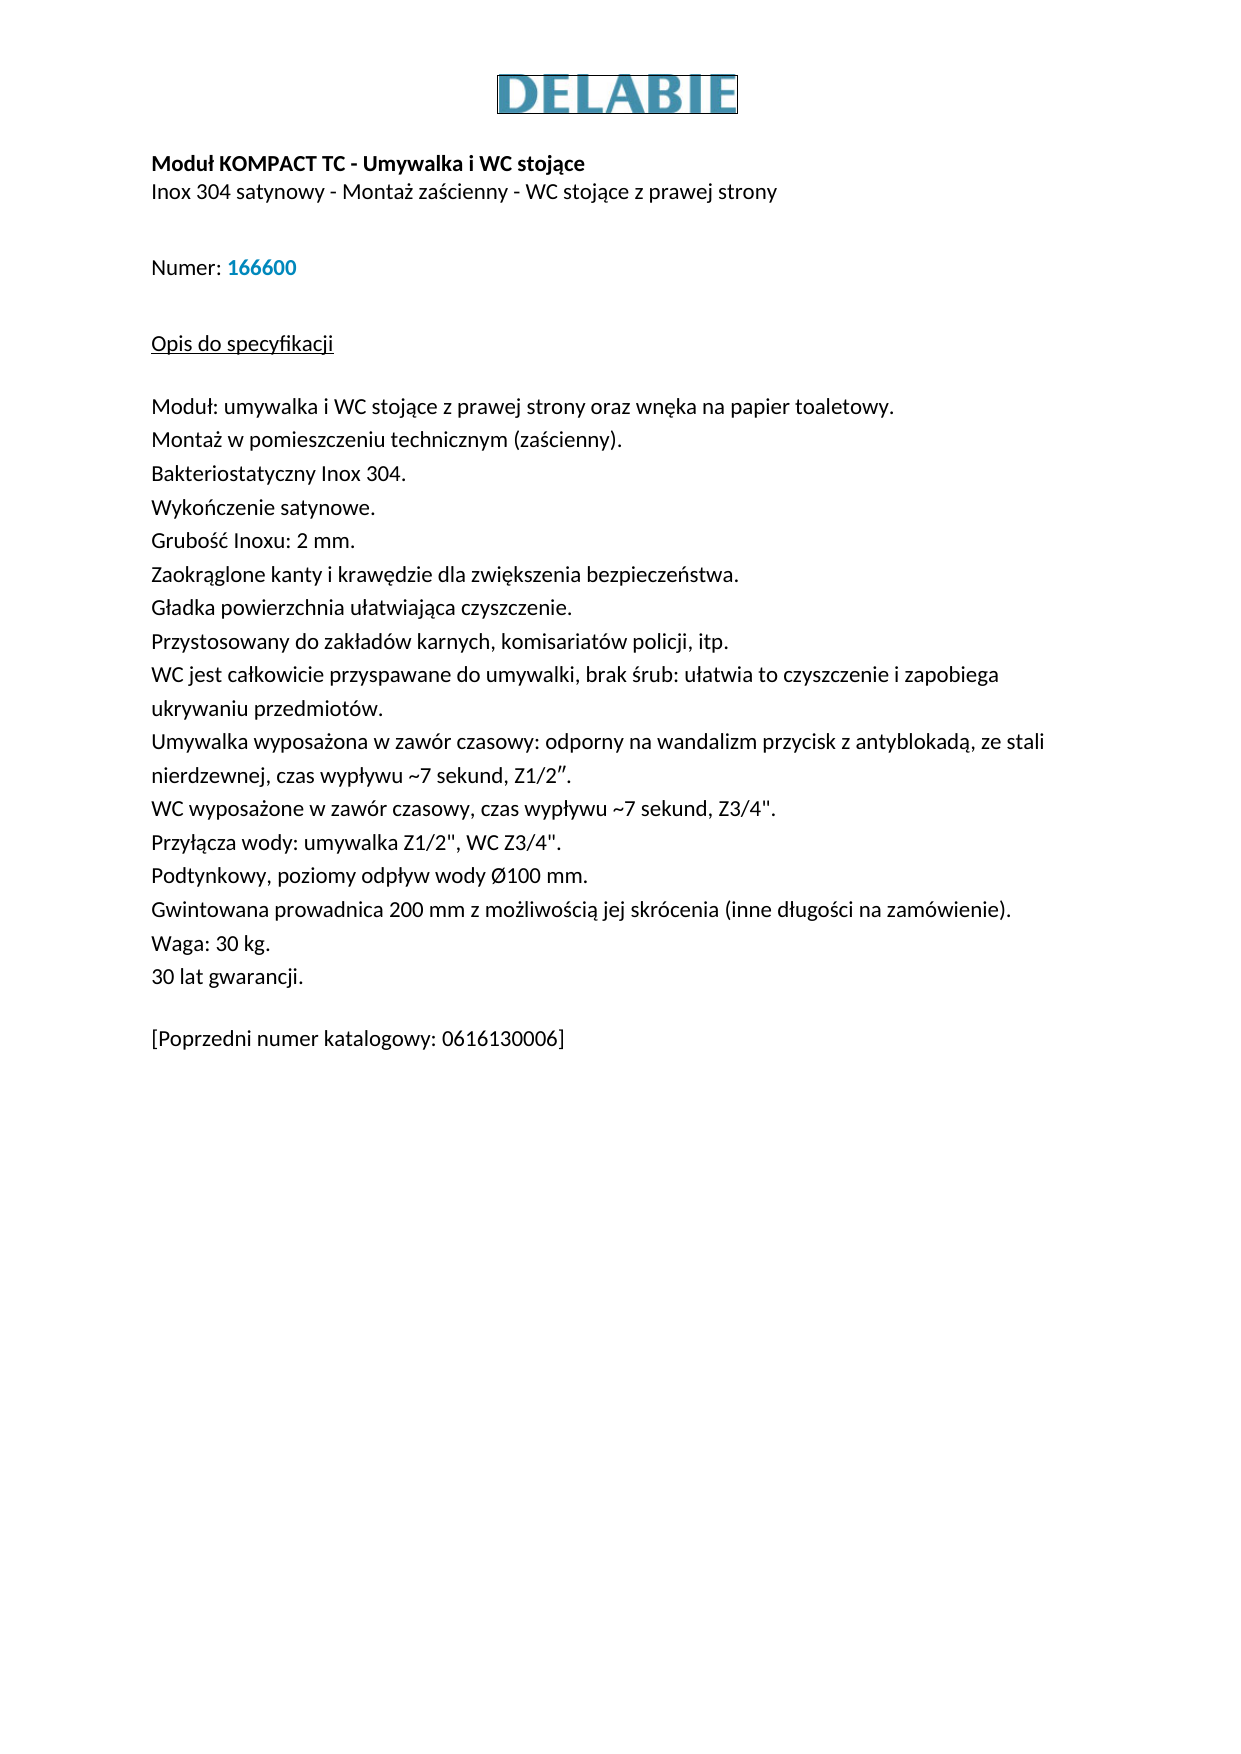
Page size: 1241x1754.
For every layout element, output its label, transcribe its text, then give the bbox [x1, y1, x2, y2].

text WC wyposażone w zawór czasowy, czas wypływu ~7 sekund, Z3/4". [151, 794, 1084, 822]
text [Poprzedni numer katalogowy: 0616130006] [151, 1024, 1084, 1052]
text Przyłącza wody: umywalka Z1/2", WC Z3/4". [151, 828, 1084, 856]
text WC jest całkowicie przyspawane do umywalki, brak śrub: ułatwia to czyszczenie i zapobiega ukrywaniu przedmiotów. [151, 660, 1084, 722]
text Moduł KOMPACT TC - Umywalka i WC stojące [151, 149, 1084, 177]
text 30 lat gwarancji. [151, 962, 1084, 990]
text Umywalka wyposażona w zawór czasowy: odporny na wandalizm przycisk z antyblokadą, ze stali nierdzewnej, czas wypływu ~7 sekund, Z1/2″. [151, 727, 1084, 789]
text Montaż w pomieszczeniu technicznym (zaścienny). [151, 426, 1084, 453]
text Wykończenie satynowe. [151, 493, 1084, 521]
text Opis do specyfikacji [151, 329, 1084, 357]
text Moduł: umywalka i WC stojące z prawej strony oraz wnęka na papier toaletowy. [151, 392, 1084, 420]
text Waga: 30 kg. [151, 929, 1084, 957]
text Numer: 166600 [151, 253, 1084, 281]
text Podtynkowy, poziomy odpływ wody Ø100 mm. [151, 862, 1084, 889]
text Zaokrąglone kanty i krawędzie dla zwiększenia bezpieczeństwa. [151, 560, 1084, 588]
text Grubość Inoxu: 2 mm. [151, 526, 1084, 554]
picture [498, 76, 737, 113]
text Gładka powierzchnia ułatwiająca czyszczenie. [151, 593, 1084, 621]
text Inox 304 satynowy - Montaż zaścienny - WC stojące z prawej strony [151, 177, 1084, 205]
text Gwintowana prowadnica 200 mm z możliwością jej skrócenia (inne długości na zamówienie). [151, 895, 1084, 923]
text Bakteriostatyczny Inox 304. [151, 459, 1084, 487]
text Przystosowany do zakładów karnych, komisariatów policji, itp. [151, 627, 1084, 655]
